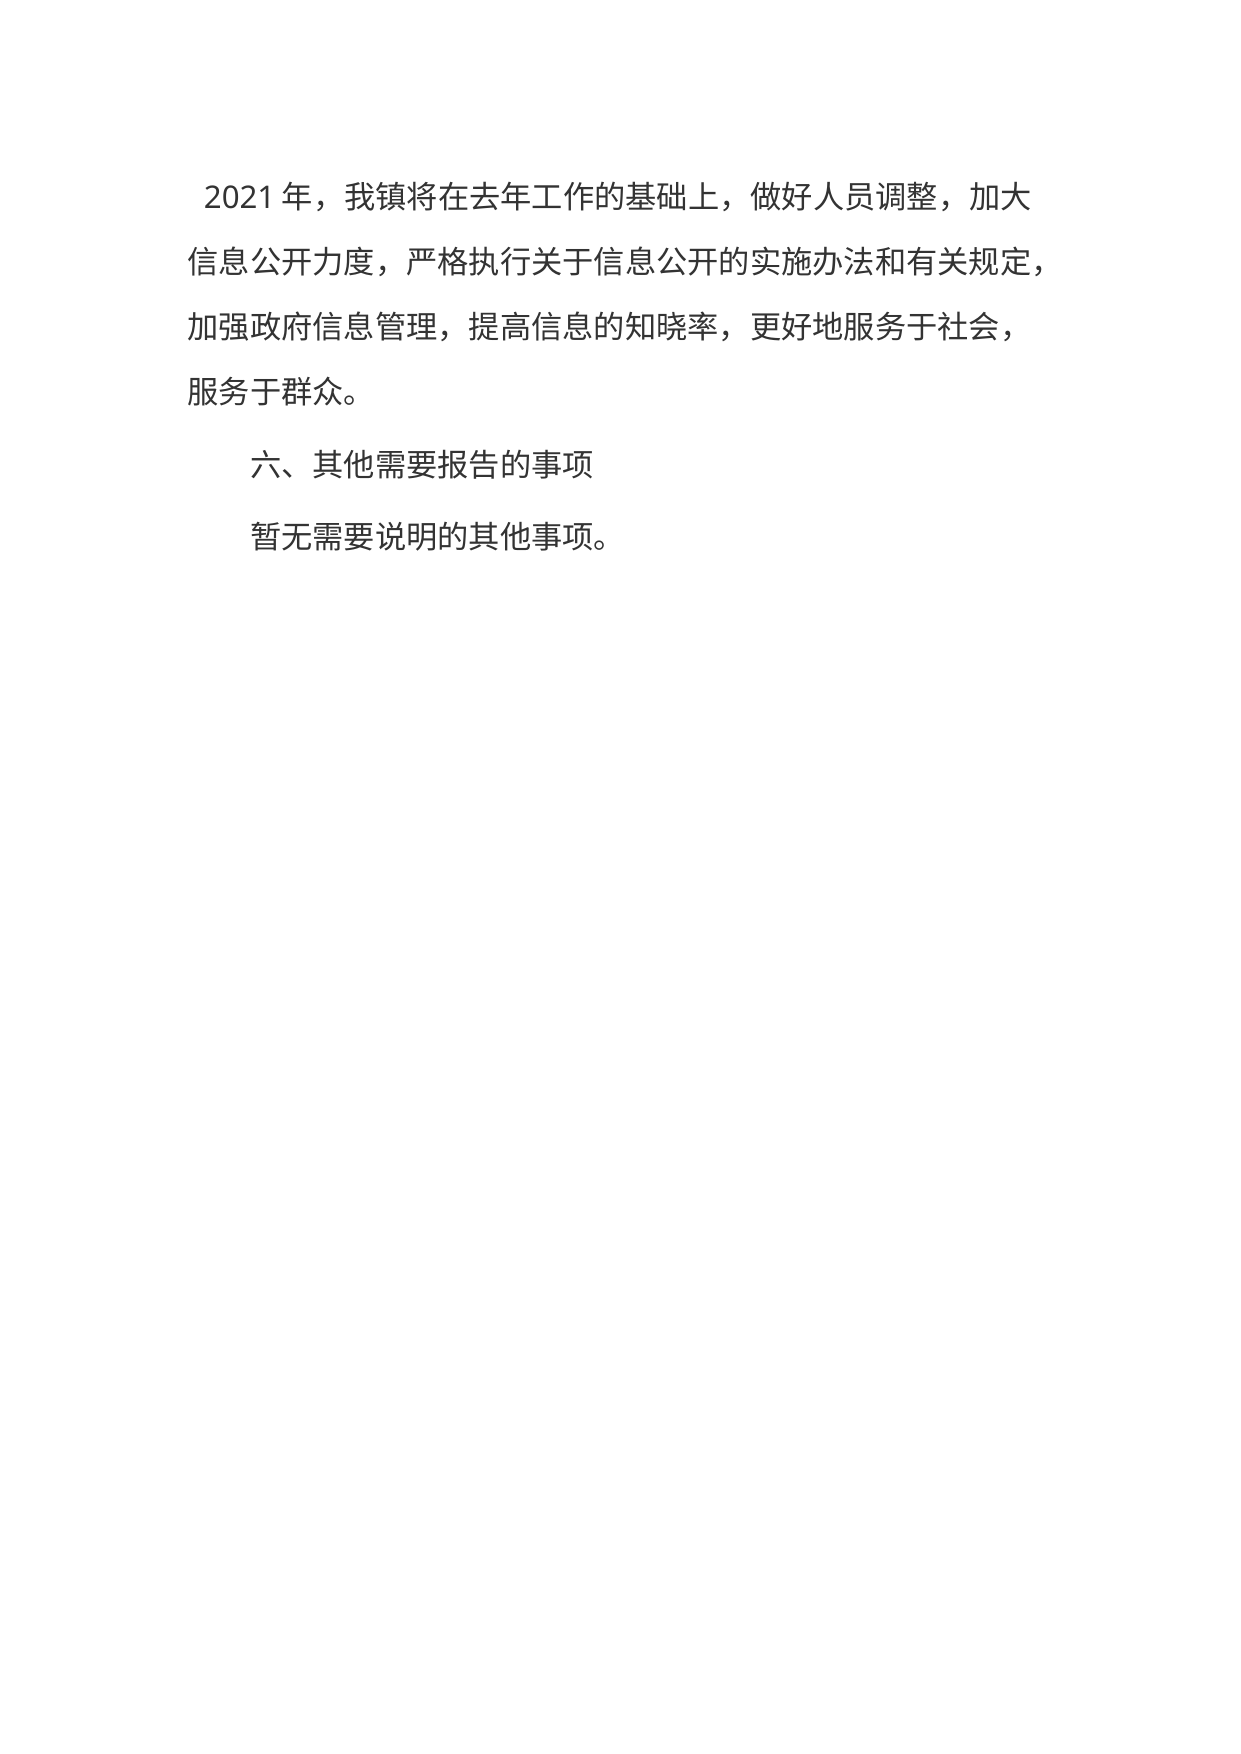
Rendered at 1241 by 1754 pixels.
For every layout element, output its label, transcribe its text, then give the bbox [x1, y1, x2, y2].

text 2021年，我镇将在去年工作的基础上，做好人员调整，加大信息公开力度，严格执行关于信息公开的实施办法和有关规定，加强政府信息管理，提高信息的知晓率，更好地服务于社会，服务于群众。 [187, 162, 1053, 422]
text 暂无需要说明的其他事项。 [187, 503, 1053, 568]
text 六、其他需要报告的事项 [187, 430, 1053, 495]
